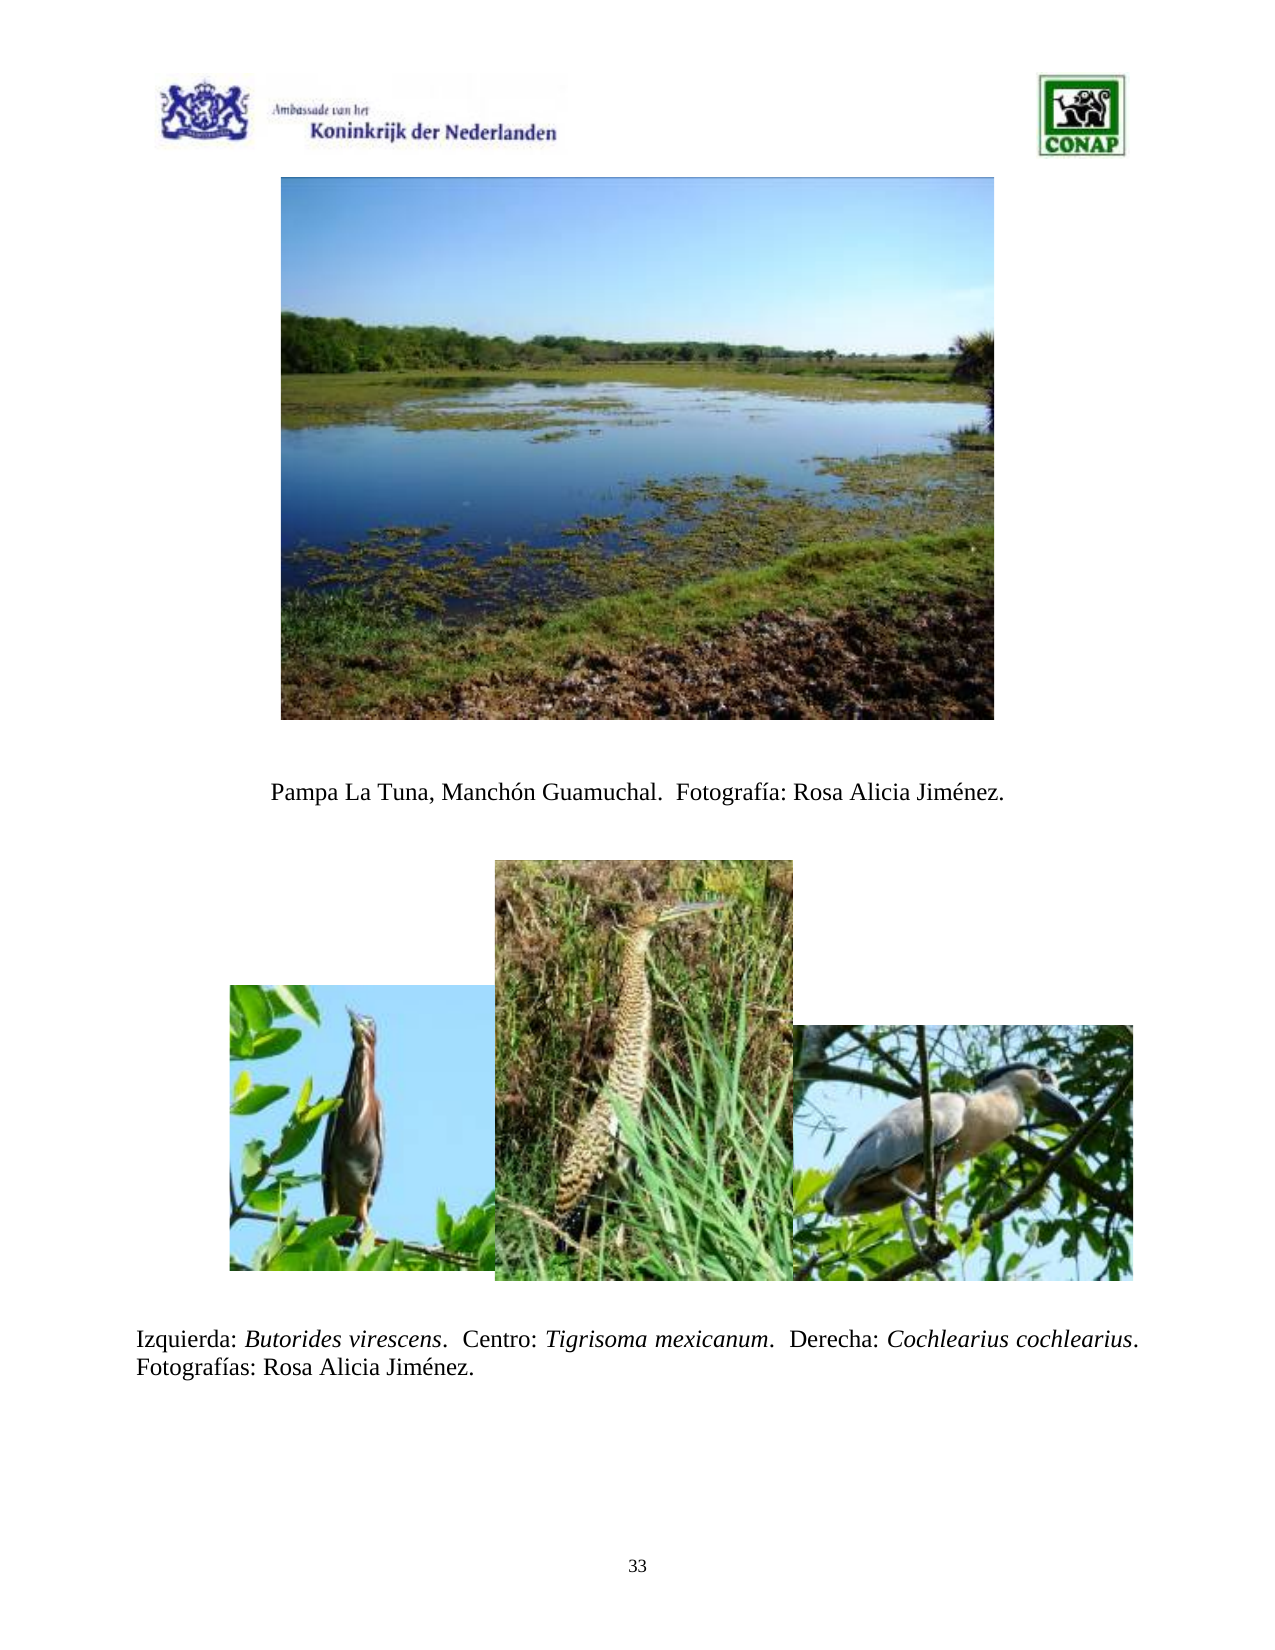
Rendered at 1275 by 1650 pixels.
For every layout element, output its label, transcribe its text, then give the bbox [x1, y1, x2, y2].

text Izquierda: Butorides virescens. Centro: Tigrisoma mexicanum. Derecha: Cochlearius cochlearius. Fotografías: Rosa Alicia Jiménez. [136, 1324, 1139, 1381]
picture [1035, 72, 1130, 159]
picture [229, 860, 1134, 1281]
picture [154, 73, 569, 155]
text Pampa La Tuna, Manchón Guamuchal. Fotografía: Rosa Alicia Jiménez. [136, 777, 1139, 806]
picture [280, 177, 995, 720]
